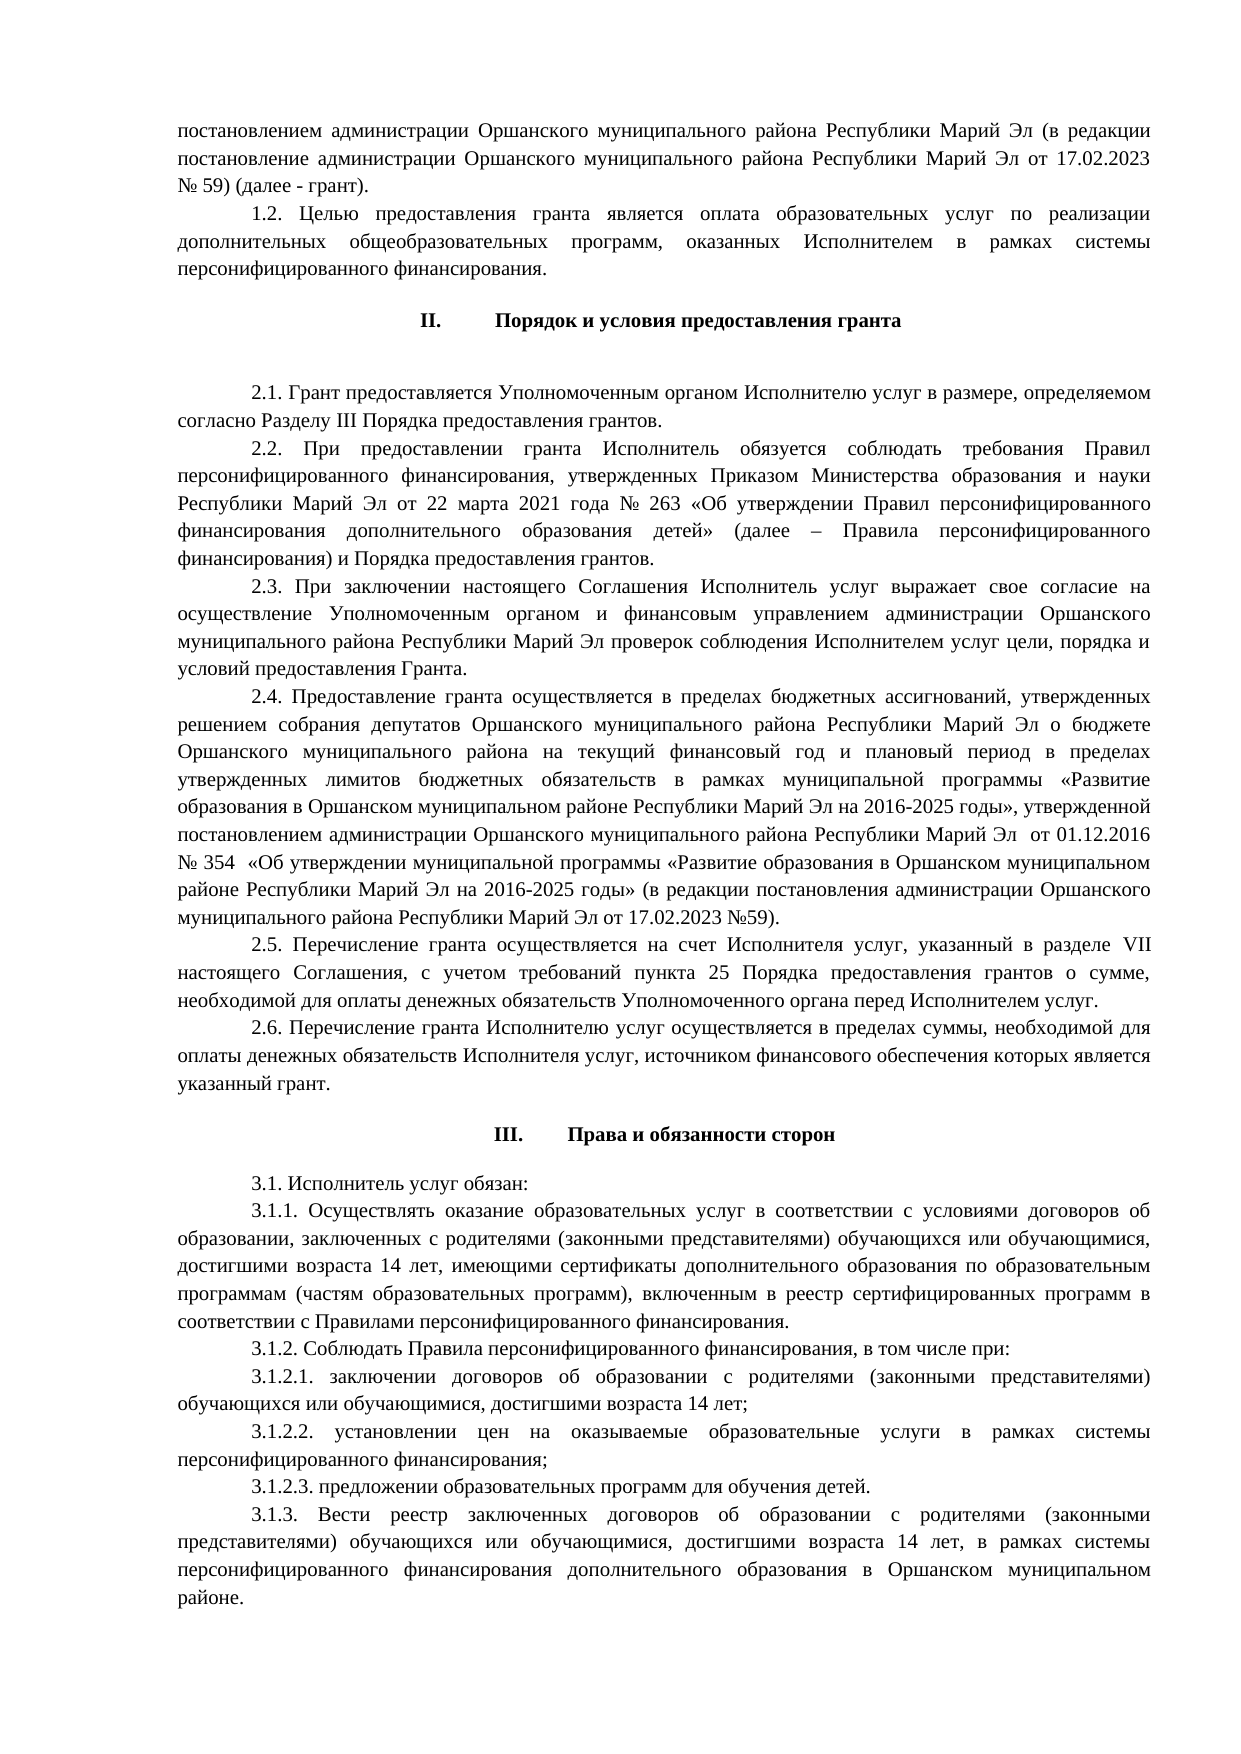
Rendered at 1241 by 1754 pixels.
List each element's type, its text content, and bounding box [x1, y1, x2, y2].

list Порядок и условия предоставления гранта [420, 308, 1152, 332]
text 3.1.2. Соблюдать Правила персонифицированного финансирования, в том числе при: [177, 1336, 1152, 1360]
text 3.1.3. Вести реестр заключенных договоров об образовании с родителями (законными представителями) обучающихся или обучающимися, достигшими возраста 14 лет, в рамках системы персонифицированного финансирования дополнительного образования в Оршанском муниципальном районе. [177, 1502, 1152, 1609]
text 2.5. Перечисление гранта осуществляется на счет Исполнителя услуг, указанный в разделе VII настоящего Соглашения, с учетом требований пункта 25 Порядка предоставления грантов о сумме, необходимой для оплаты денежных обязательств Уполномоченного органа перед Исполнителем услуг. [177, 932, 1152, 1012]
text 3.1. Исполнитель услуг обязан: [177, 1171, 1152, 1194]
text 2.4. Предоставление гранта осуществляется в пределах бюджетных ассигнований, утвержденных решением собрания депутатов Оршанского муниципального района Республики Марий Эл о бюджете Оршанского муниципального района на текущий финансовый год и плановый период в пределах утвержденных лимитов бюджетных обязательств в рамках муниципальной программы «Развитие образования в Оршанском муниципальном районе Республики Марий Эл на 2016-2025 годы», утвержденной постановлением администрации Оршанского муниципального района Республики Марий Эл от 01.12.2016 № 354 «Об утверждении муниципальной программы «Развитие образования в Оршанском муниципальном районе Республики Марий Эл на 2016-2025 годы» (в редакции постановления администрации Оршанского муниципального района Республики Марий Эл от 17.02.2023 №59). [177, 684, 1152, 929]
list Права и обязанности сторон [177, 1122, 1152, 1146]
text 3.1.2.1. заключении договоров об образовании с родителями (законными представителями) обучающихся или обучающимися, достигшими возраста 14 лет; [177, 1364, 1152, 1415]
text 1.2. Целью предоставления гранта является оплата образовательных услуг по реализации дополнительных общеобразовательных программ, оказанных Исполнителем в рамках системы персонифицированного финансирования. [177, 201, 1152, 280]
text 3.1.2.3. предложении образовательных программ для обучения детей. [177, 1474, 1152, 1498]
text 2.3. При заключении настоящего Соглашения Исполнитель услуг выражает свое согласие на осуществление Уполномоченным органом и финансовым управлением администрации Оршанского муниципального района Республики Марий Эл проверок соблюдения Исполнителем услуг цели, порядка и условий предоставления Гранта. [177, 573, 1152, 680]
text 3.1.1. Осуществлять оказание образовательных услуг в соответствии с условиями договоров об образовании, заключенных с родителями (законными представителями) обучающихся или обучающимися, достигшими возраста 14 лет, имеющими сертификаты дополнительного образования по образовательным программам (частям образовательных программ), включенным в реестр сертифицированных программ в соответствии с Правилами персонифицированного финансирования. [177, 1198, 1152, 1333]
text 2.6. Перечисление гранта Исполнителю услуг осуществляется в пределах суммы, необходимой для оплаты денежных обязательств Исполнителя услуг, источником финансового обеспечения которых является указанный грант. [177, 1015, 1152, 1094]
text 3.1.2.2. установлении цен на оказываемые образовательные услуги в рамках системы персонифицированного финансирования; [177, 1419, 1152, 1471]
text 2.2. При предоставлении гранта Исполнитель обязуется соблюдать требования Правил персонифицированного финансирования, утвержденных Приказом Министерства образования и науки Республики Марий Эл от 22 марта 2021 года № 263 «Об утверждении Правил персонифицированного финансирования дополнительного образования детей» (далее – Правила персонифицированного финансирования) и Порядка предоставления грантов. [177, 436, 1152, 570]
text 2.1. Грант предоставляется Уполномоченным органом Исполнителю услуг в размере, определяемом согласно Разделу III Порядка предоставления грантов. [177, 380, 1152, 432]
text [177, 118, 1152, 197]
